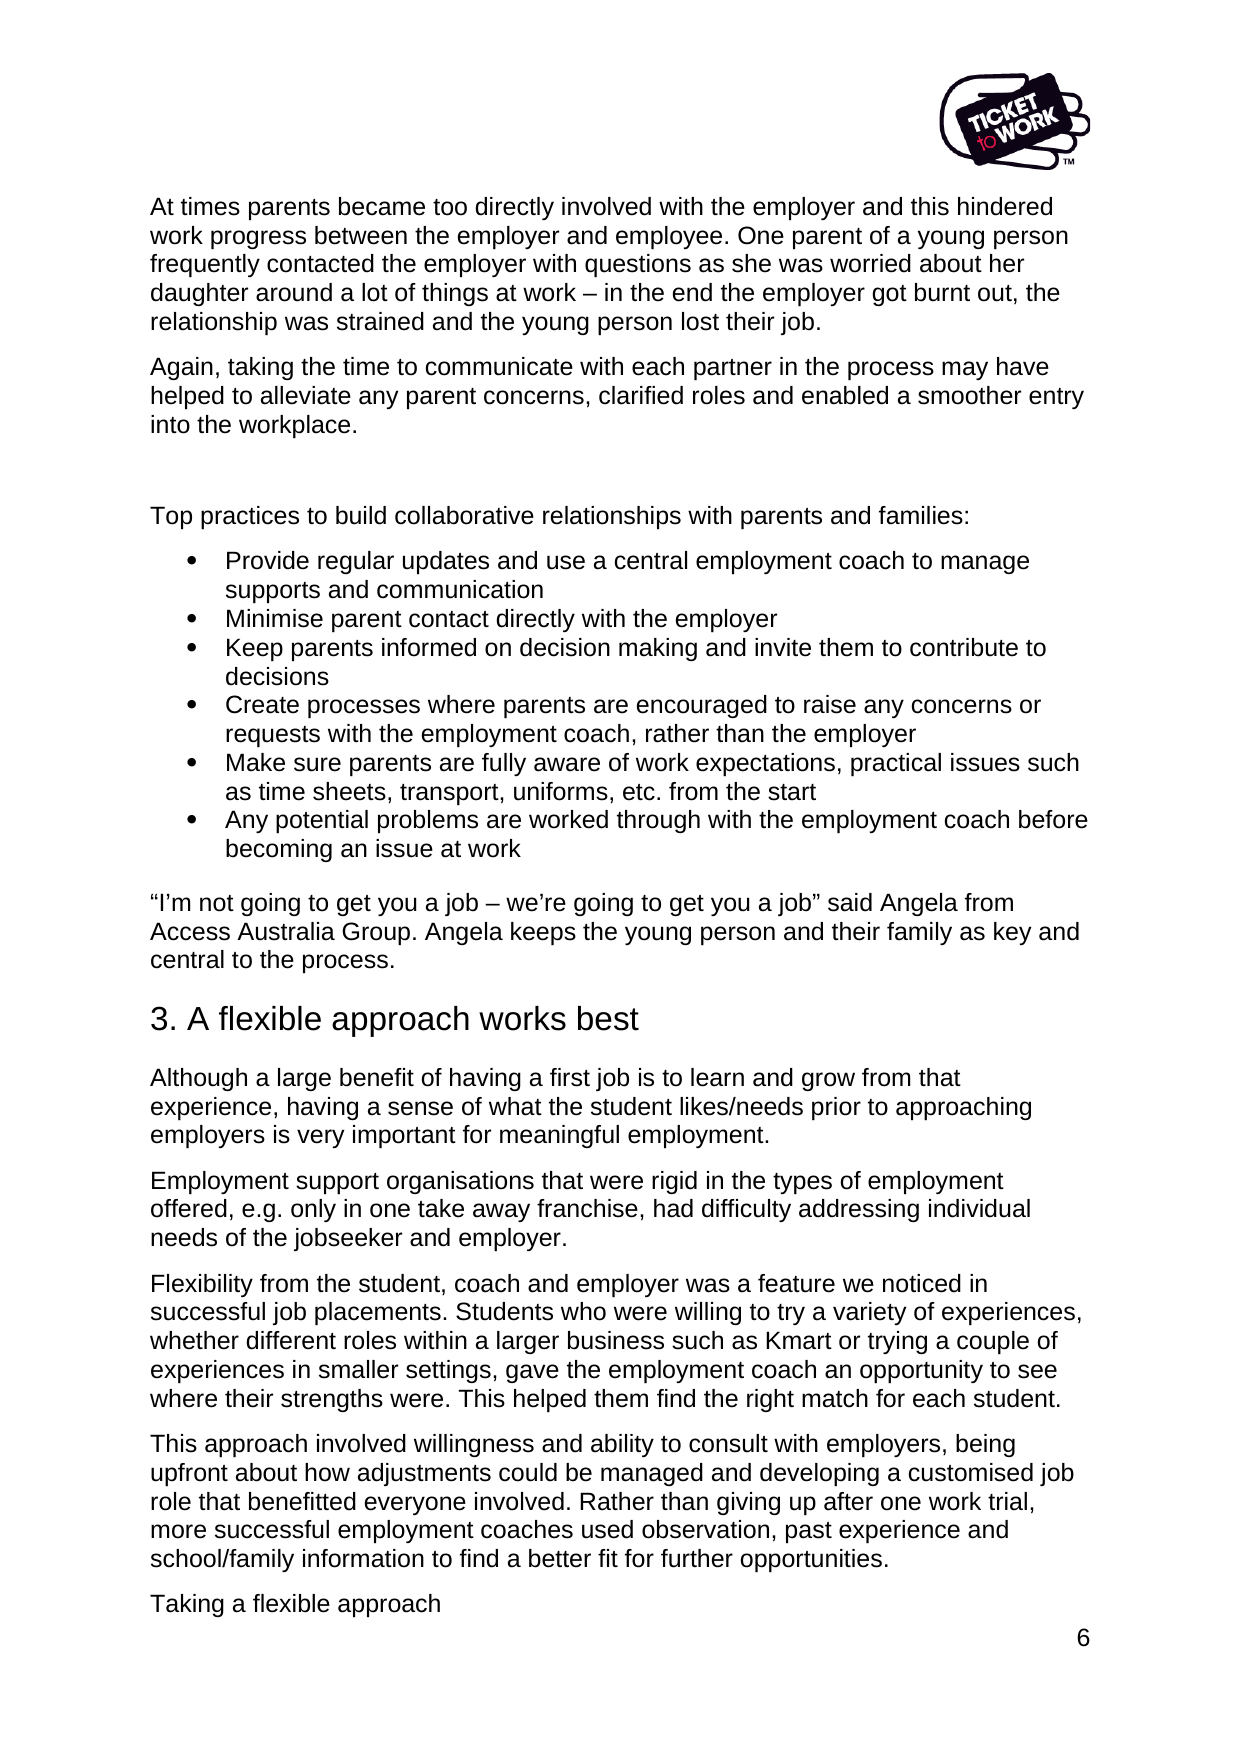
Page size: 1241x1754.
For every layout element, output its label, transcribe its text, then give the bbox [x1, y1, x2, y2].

list Create processes where parents are encouraged to raise any concerns or requests with the employment coach, rather than the employer [187, 690, 1090, 748]
list Provide regular updates and use a central employment coach to manage supports and communication [187, 546, 1090, 604]
text At times parents became too directly involved with the employer and this hindered work progress between the employer and employee. One parent of a young person frequently contacted the employer with questions as she was worried about her daughter around a lot of things at work – in the end the employer got burnt out, the relationship was strained and the young person lost their job. [150, 192, 1090, 336]
list Make sure parents are fully aware of work expectations, practical issues such as time sheets, transport, uniforms, etc. from the start [187, 748, 1090, 805]
list Any potential problems are worked through with the employment coach before becoming an issue at work [187, 805, 1090, 863]
text Taking a flexible approach [150, 1589, 1090, 1618]
list Keep parents informed on decision making and invite them to contribute to decisions [187, 633, 1090, 690]
text This approach involved willingness and ability to consult with employers, being upfront about how adjustments could be managed and developing a customised job role that benefitted everyone involved. Rather than giving up after one work trial, more successful employment coaches used observation, past experience and school/family information to find a better fit for further opportunities. [150, 1429, 1090, 1573]
text Although a large benefit of having a first job is to learn and grow from that experience, having a sense of what the student likes/needs prior to approaching employers is very important for meaningful employment. [150, 1063, 1090, 1149]
text Employment support organisations that were rigid in the types of employment offered, e.g. only in one take away franchise, had difficulty addressing individual needs of the jobseeker and employer. [150, 1166, 1090, 1252]
text Top practices to build collaborative relationships with parents and families: [150, 501, 1090, 529]
text “I’m not going to get you a job – we’re going to get you a job” said Angela from Access Australia Group. Angela keeps the young person and their family as key and central to the process. [150, 888, 1090, 974]
subtitle 3. A flexible approach works best [150, 999, 1090, 1038]
text Flexibility from the student, coach and employer was a feature we noticed in successful job placements. Students who were willing to try a variety of experiences, whether different roles within a larger business such as Kmart or trying a couple of experiences in smaller settings, gave the employment coach an opportunity to see where their strengths were. This helped them find the right match for each student. [150, 1268, 1090, 1412]
picture [939, 73, 1091, 170]
text Again, taking the time to communicate with each partner in the process may have helped to alleviate any parent concerns, clarified roles and enabled a smoother entry into the workplace. [150, 352, 1090, 439]
list Minimise parent contact directly with the employer [187, 604, 1090, 633]
